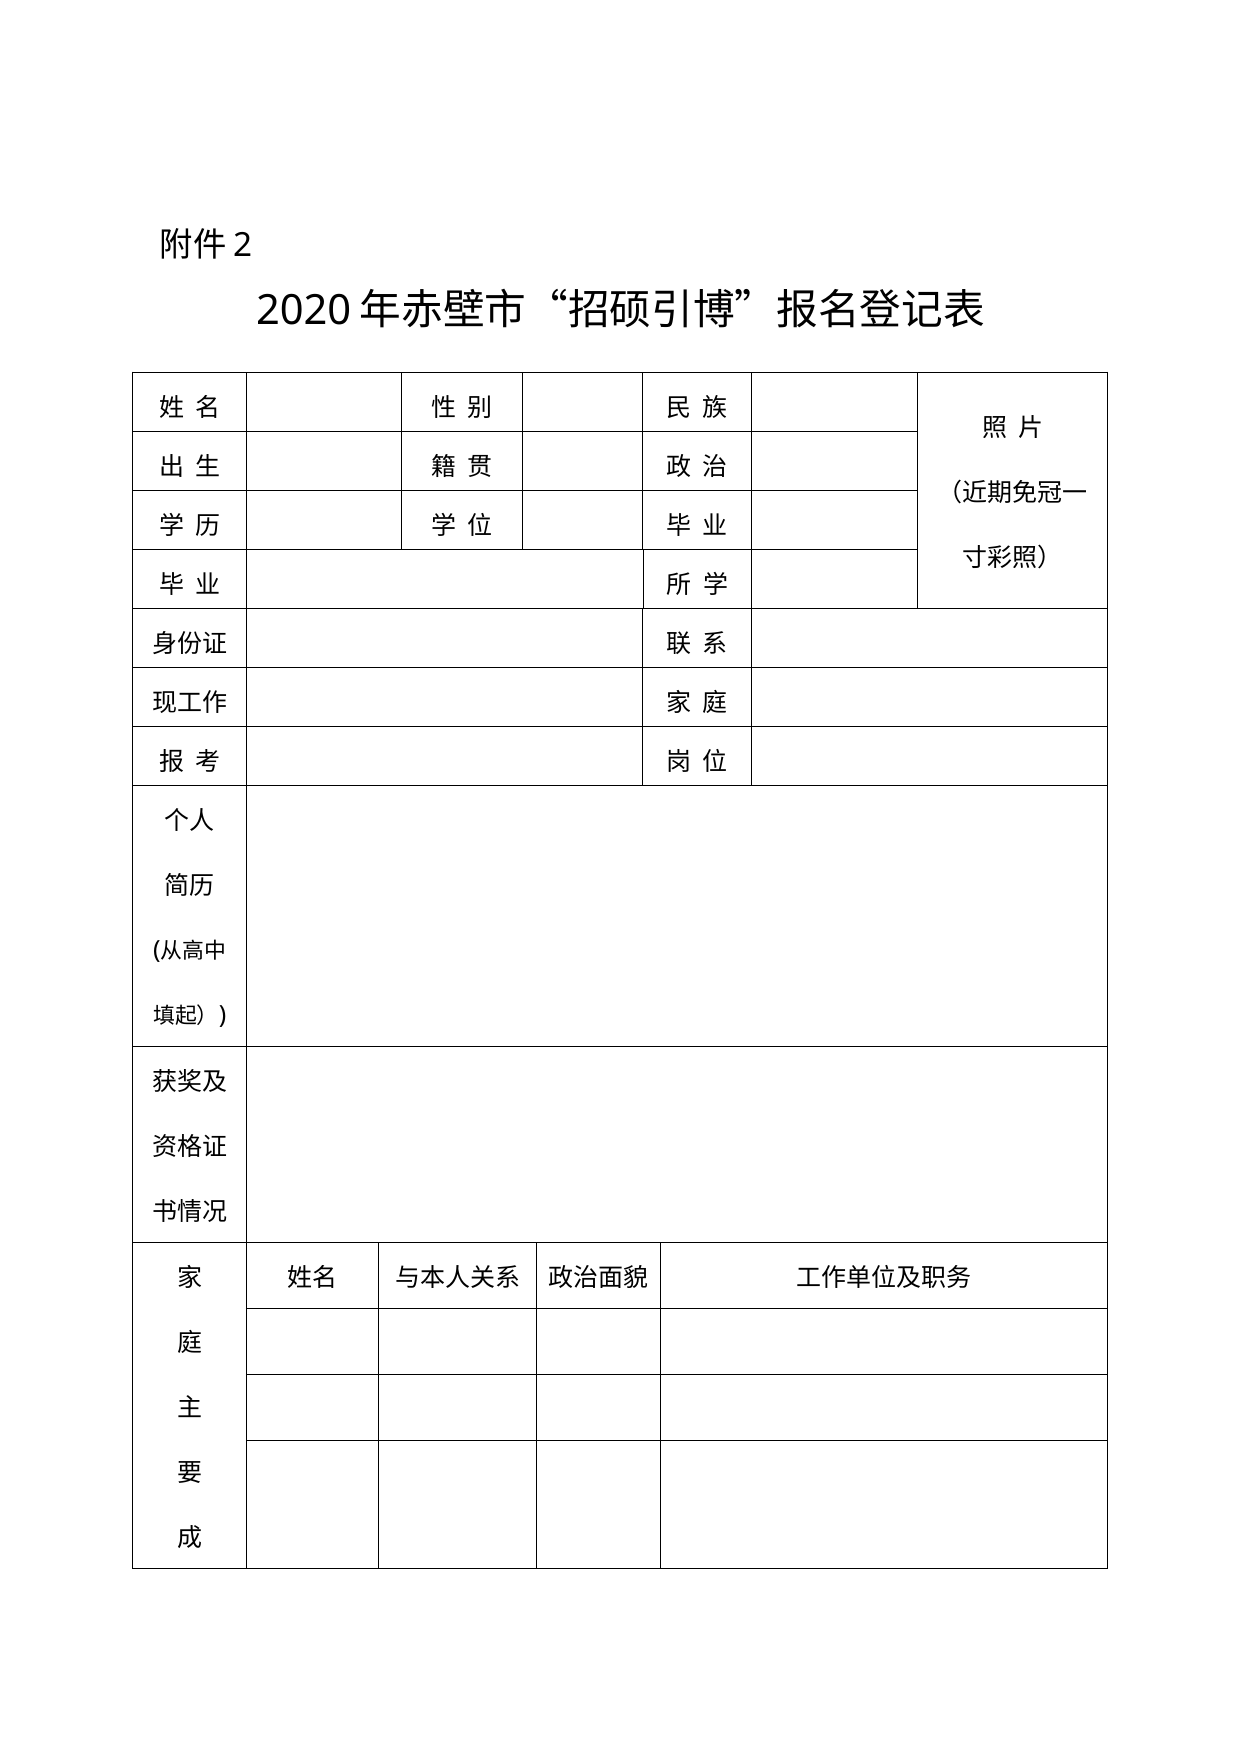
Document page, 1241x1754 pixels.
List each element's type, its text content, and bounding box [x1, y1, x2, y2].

table_cell 岗 位 代 码 [643, 727, 751, 785]
table_cell 毕 业 院 校 [133, 550, 246, 608]
table_cell 家 庭 地 址 [643, 668, 751, 726]
table_cell [661, 1309, 1107, 1374]
table_cell [379, 1309, 536, 1374]
table_header 姓 名 [133, 373, 246, 431]
table_cell [537, 1441, 660, 1568]
table_cell 家 庭 主 要 成 员 [133, 1243, 246, 1568]
text 2020年赤壁市“招硕引博”报名登记表 [159, 274, 1081, 339]
table_cell [537, 1375, 660, 1440]
table_cell 工作单位及职务 [661, 1243, 1107, 1308]
table_cell [379, 1441, 536, 1568]
table_cell 政治面貌 [537, 1243, 660, 1308]
table_cell [752, 432, 917, 490]
table_cell 获奖及资格证书情况 [133, 1047, 246, 1242]
table_cell [247, 491, 401, 549]
table_cell 身份证 号 码 [133, 609, 246, 667]
table_cell [523, 491, 642, 549]
table_header [752, 373, 917, 431]
table_header 民 族 [643, 373, 751, 431]
table_cell [247, 727, 642, 785]
table_cell 联 系 方 式 [643, 609, 751, 667]
table_cell 个人 简历 (从高中填起）) [133, 786, 246, 1046]
table_cell [247, 1441, 378, 1568]
table_cell 报 考 单 位 [133, 727, 246, 785]
table_cell 出 生 年 月 [133, 432, 246, 490]
table_header [523, 373, 642, 431]
table_cell 现工作单位及职务 [133, 668, 246, 726]
table_cell [752, 727, 1107, 785]
table_header 照 片 （近期免冠一寸彩照） [918, 373, 1107, 608]
table_cell [537, 1309, 660, 1374]
table_cell [752, 668, 1107, 726]
table_cell 学 位 [402, 491, 522, 549]
table_cell [752, 609, 1107, 667]
table_cell [661, 1441, 1107, 1568]
table_cell 籍 贯 [402, 432, 522, 490]
table_cell 与本人关系 [379, 1243, 536, 1308]
text 附件2 [159, 209, 1081, 274]
table_cell [379, 1375, 536, 1440]
table_cell [247, 432, 401, 490]
table_cell [752, 550, 917, 608]
table_cell 姓名 [247, 1243, 378, 1308]
table_header 性 别 [402, 373, 522, 431]
table_cell [247, 1375, 378, 1440]
table_cell [247, 550, 643, 608]
table_cell 政 治 面 貌 [643, 432, 751, 490]
table_cell [247, 786, 1107, 1046]
table_cell [247, 1047, 1107, 1242]
table_cell [752, 491, 917, 549]
table_cell [247, 609, 642, 667]
table_cell 学 历 [133, 491, 246, 549]
table_header [247, 373, 401, 431]
table_cell [661, 1375, 1107, 1440]
table_cell [247, 1309, 378, 1374]
table_cell 毕 业 时 间 [643, 491, 751, 549]
table_cell 所 学 专 业 [644, 550, 751, 608]
table_cell [523, 432, 642, 490]
table_cell [247, 668, 642, 726]
